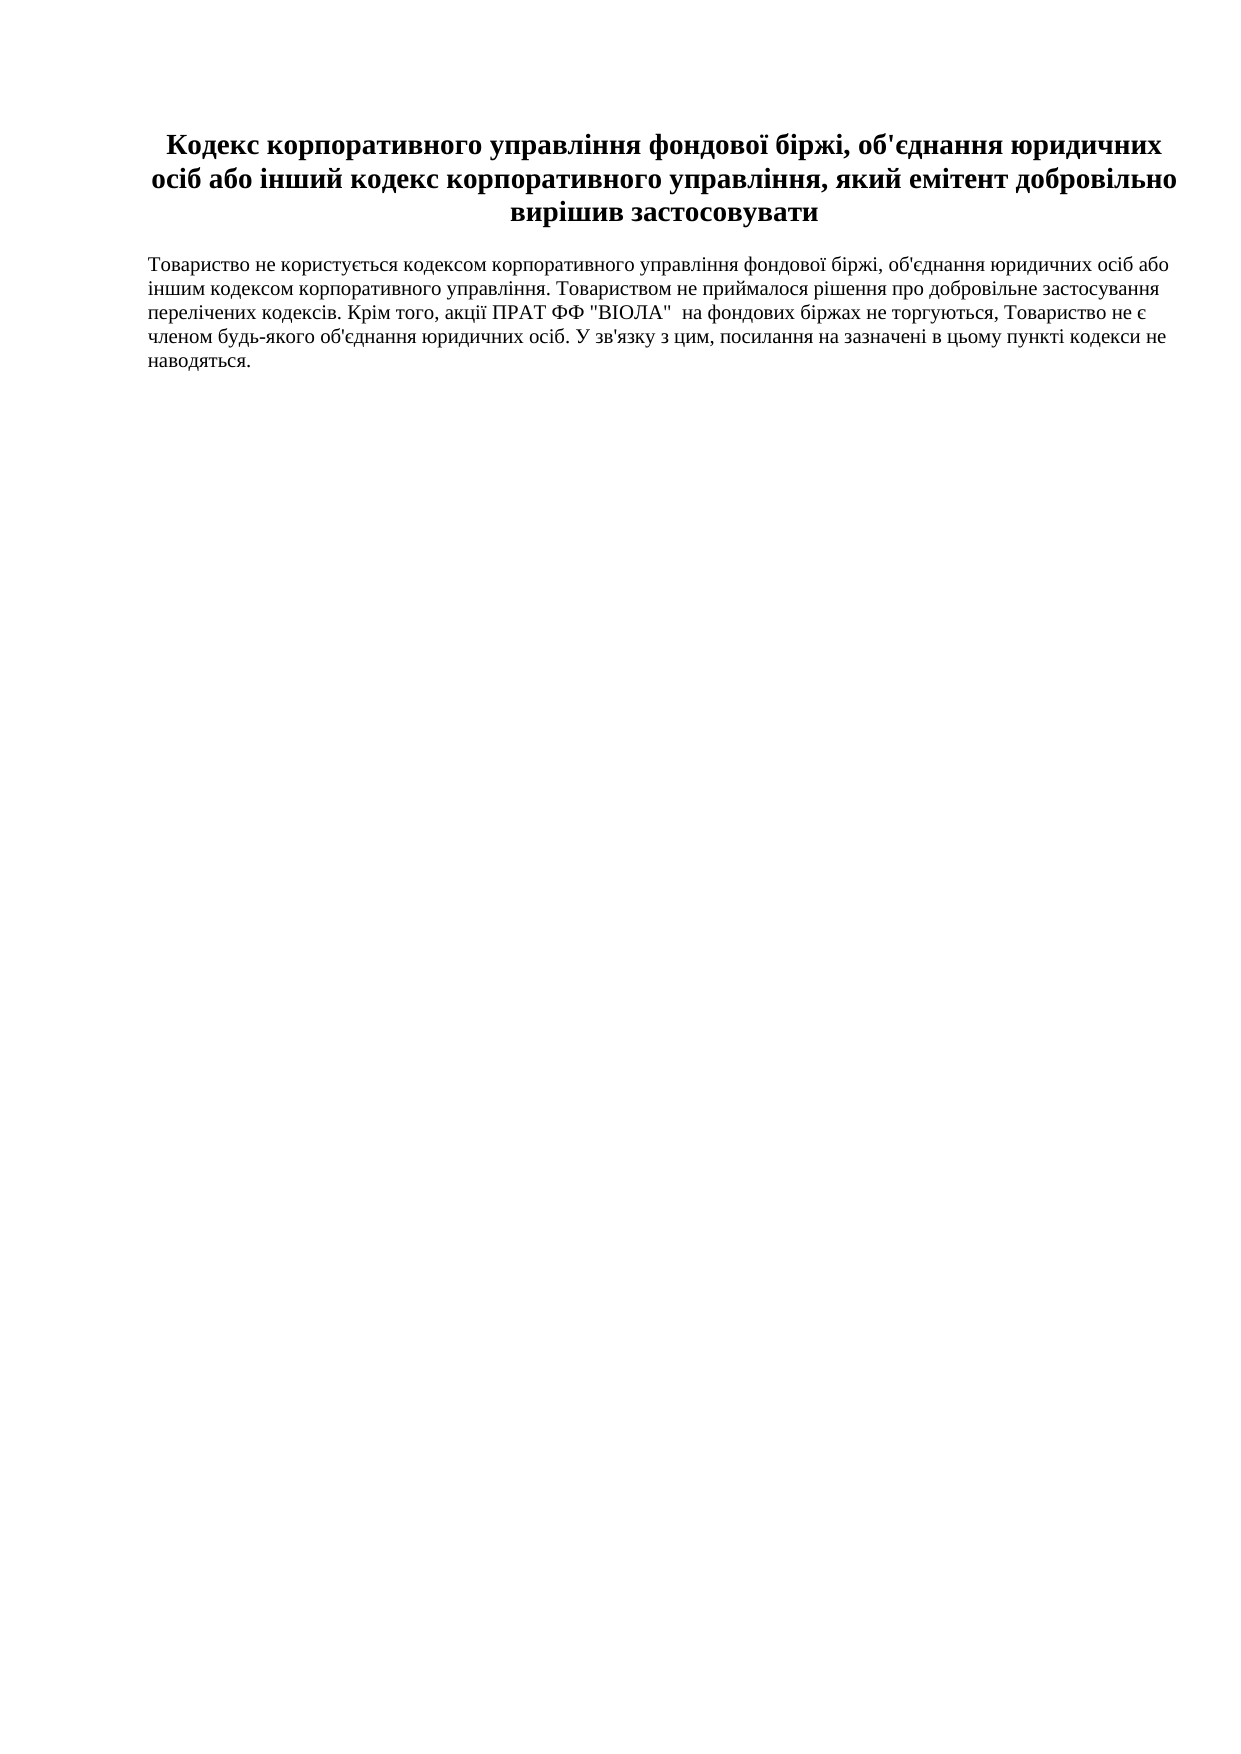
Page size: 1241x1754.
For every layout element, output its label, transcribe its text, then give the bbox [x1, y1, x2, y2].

text Кодекс корпоративного управління фондової біржі, об'єднання юридичних осіб або інший кодекс корпоративного управління, який емітент добровільно вирішив застосовувати [148, 127, 1181, 228]
text Товариство не користується кодексом корпоративного управління фондової біржі, об'єднання юридичних осіб або іншим кодексом корпоративного управління. Товариством не приймалося рішення про добровільне застосування перелічених кодексів. Крім того, акції ПРАТ ФФ "ВІОЛА" на фондових біржах не торгуються, Товариство не є членом будь-якого об'єднання юридичних осіб. У зв'язку з цим, посилання на зазначені в цьому пункті кодекси не наводяться. [148, 252, 1181, 372]
